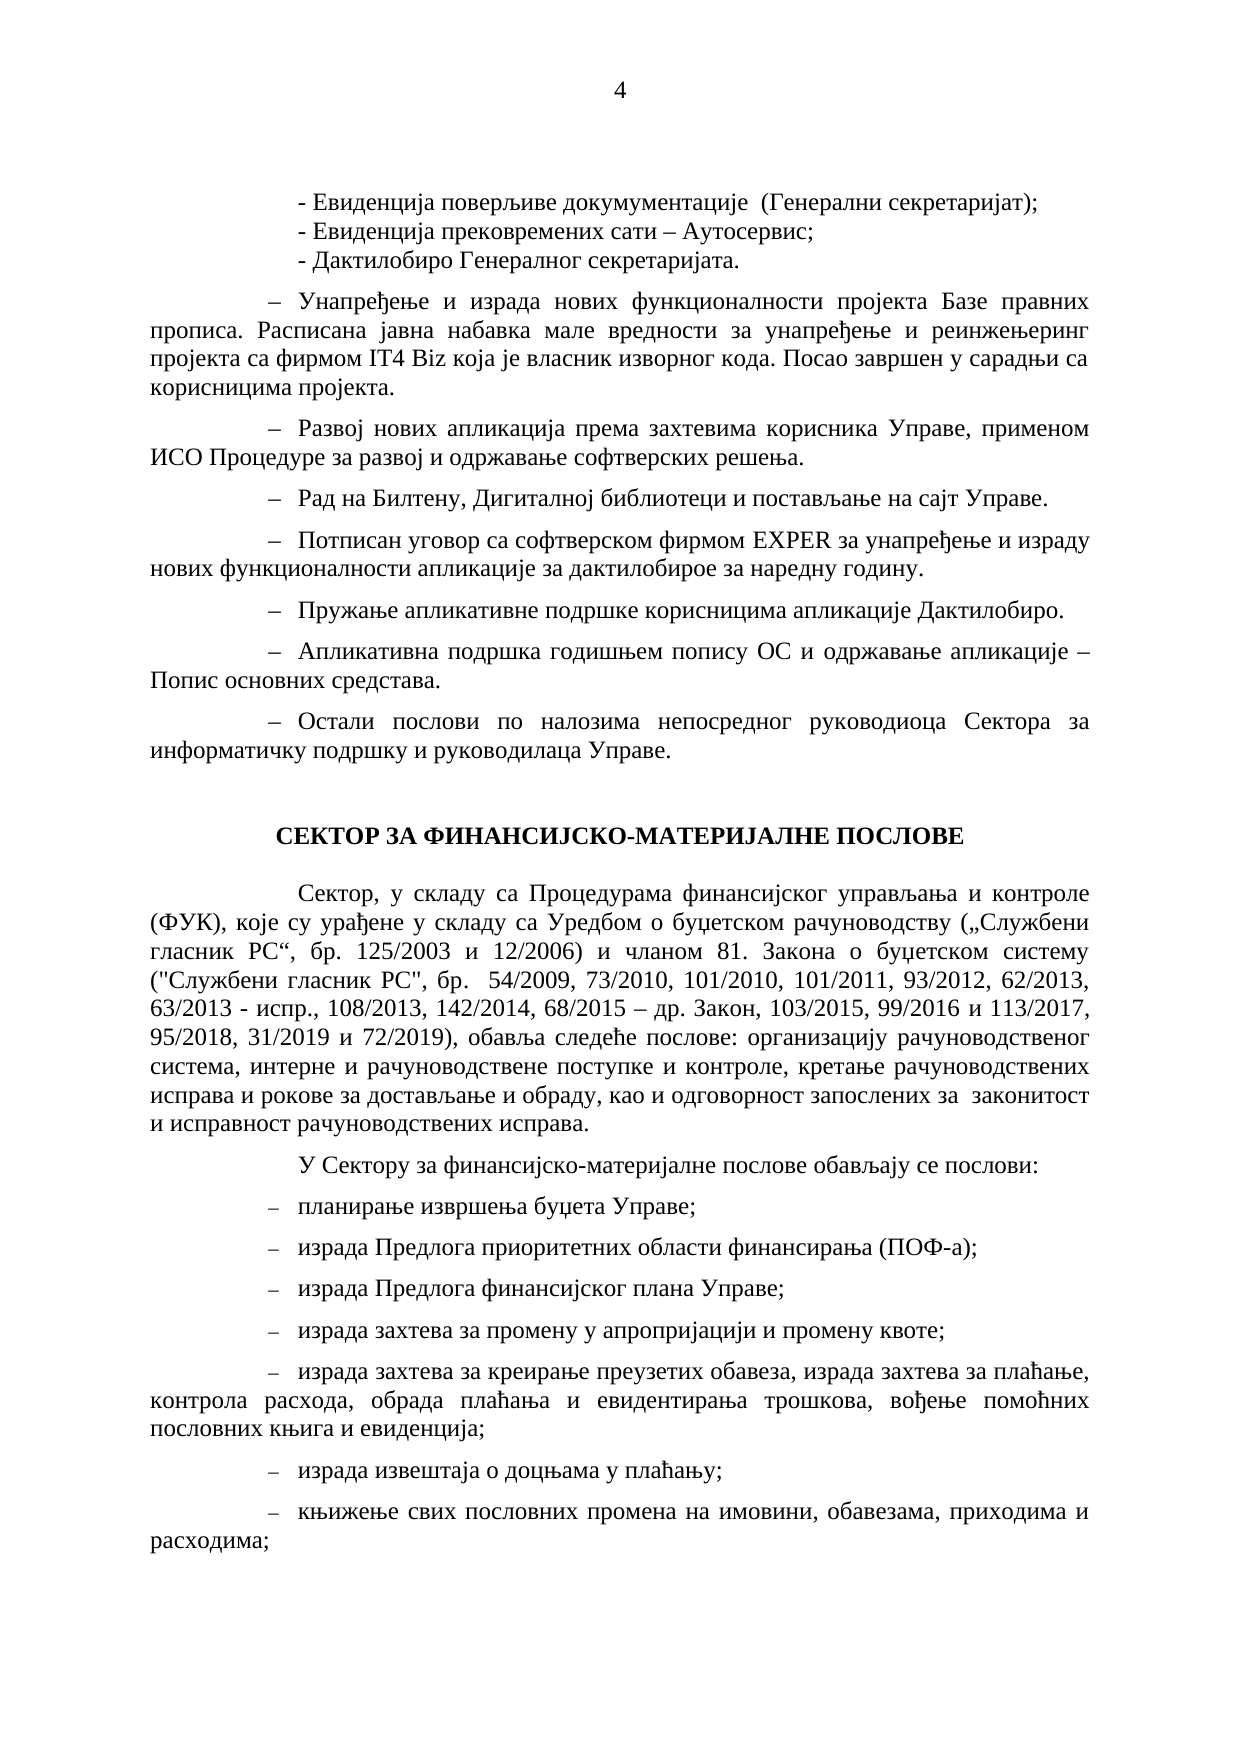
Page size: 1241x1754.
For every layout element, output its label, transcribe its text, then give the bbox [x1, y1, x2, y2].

list израда извештаја о доцњама у плаћању; [150, 1455, 1090, 1483]
list Остали послови по налозима непосредног руководиоца Сектора за информатичку подршку и руководилаца Управе. [150, 706, 1090, 763]
list израда захтева за креирање преузетих обавеза, израда захтева за плаћање, контрола расхода, обрада плаћања и евидентирања трошкова, вођење помоћних пословних књига и евиденција; [150, 1356, 1090, 1442]
list Евиденција прековремених сати – Аутосервис; [298, 216, 1090, 245]
list планирање извршења буџета Управе; [150, 1191, 1090, 1220]
text У Сектору за финансијско-материјалне послове обављају се послови: [150, 1150, 1090, 1178]
list израда Предлога приоритетних области финансирања (ПОФ-а); [150, 1232, 1090, 1261]
list Развој нових апликација према захтевима корисника Управе, применом ИСО Процедуре за развој и одржавање софтверских решења. [150, 413, 1090, 471]
text Сектор, у складу са Процедурама финансијског управљања и контроле (ФУК), које су урађене у складу са Уредбом о буџетском рачуноводству („Службени гласник РС“, бр. 125/2003 и 12/2006) и чланом 81. Закона о буџетском систему ("Службени гласник РС", бр. 54/2009, 73/2010, 101/2010, 101/2011, 93/2012, 62/2013, 63/2013 - испр., 108/2013, 142/2014, 68/2015 – др. Закон, 103/2015, 99/2016 и 113/2017, 95/2018, 31/2019 и 72/2019), обавља следеће послове: организацију рачуноводственог система, интерне и рачуноводствене поступке и контроле, кретање рачуноводствених исправа и рокове за достављање и обраду, као и одговорност запослених за законитост и исправност рачуноводствених исправа. [150, 878, 1090, 1137]
list израда захтева за промену у апропријацији и промену квоте; [150, 1315, 1090, 1343]
list књижење свих пословних промена на имовини, обавезама, приходима и расходима; [150, 1496, 1090, 1553]
text СЕКТОР ЗА ФИНАНСИЈСКО-МАТЕРИЈАЛНЕ ПОСЛОВЕ [150, 821, 1090, 850]
list израда Предлога финансијског плана Управе; [150, 1273, 1090, 1302]
list Унапређење и израда нових функционалности пројекта Базе правних прописа. Расписана јавна набавка мале вредности за унапређење и реинжењеринг пројекта са фирмом IT4 Biz која је власник изворног кода. Посао завршен у сарадњи са корисницима пројекта. [150, 286, 1090, 401]
list Евиденција поверљиве докумументације (Генерални секретаријат); [298, 187, 1090, 216]
list Дактилобиро Генералног секретаријата. [298, 245, 1090, 273]
list Пружање апликативне подршке корисницима апликације Дактилобиро. [150, 595, 1090, 623]
list Апликативна подршка годишњем попису ОС и одржавање апликације – Попис основних средстава. [150, 636, 1090, 693]
list Потписан уговор са софтверском фирмом EXPER за унапређење и израду нових функционалности апликације за дактилобирое за наредну годину. [150, 525, 1090, 582]
list Рад на Билтену, Дигиталној библиотеци и постављање на сајт Управе. [150, 483, 1090, 512]
